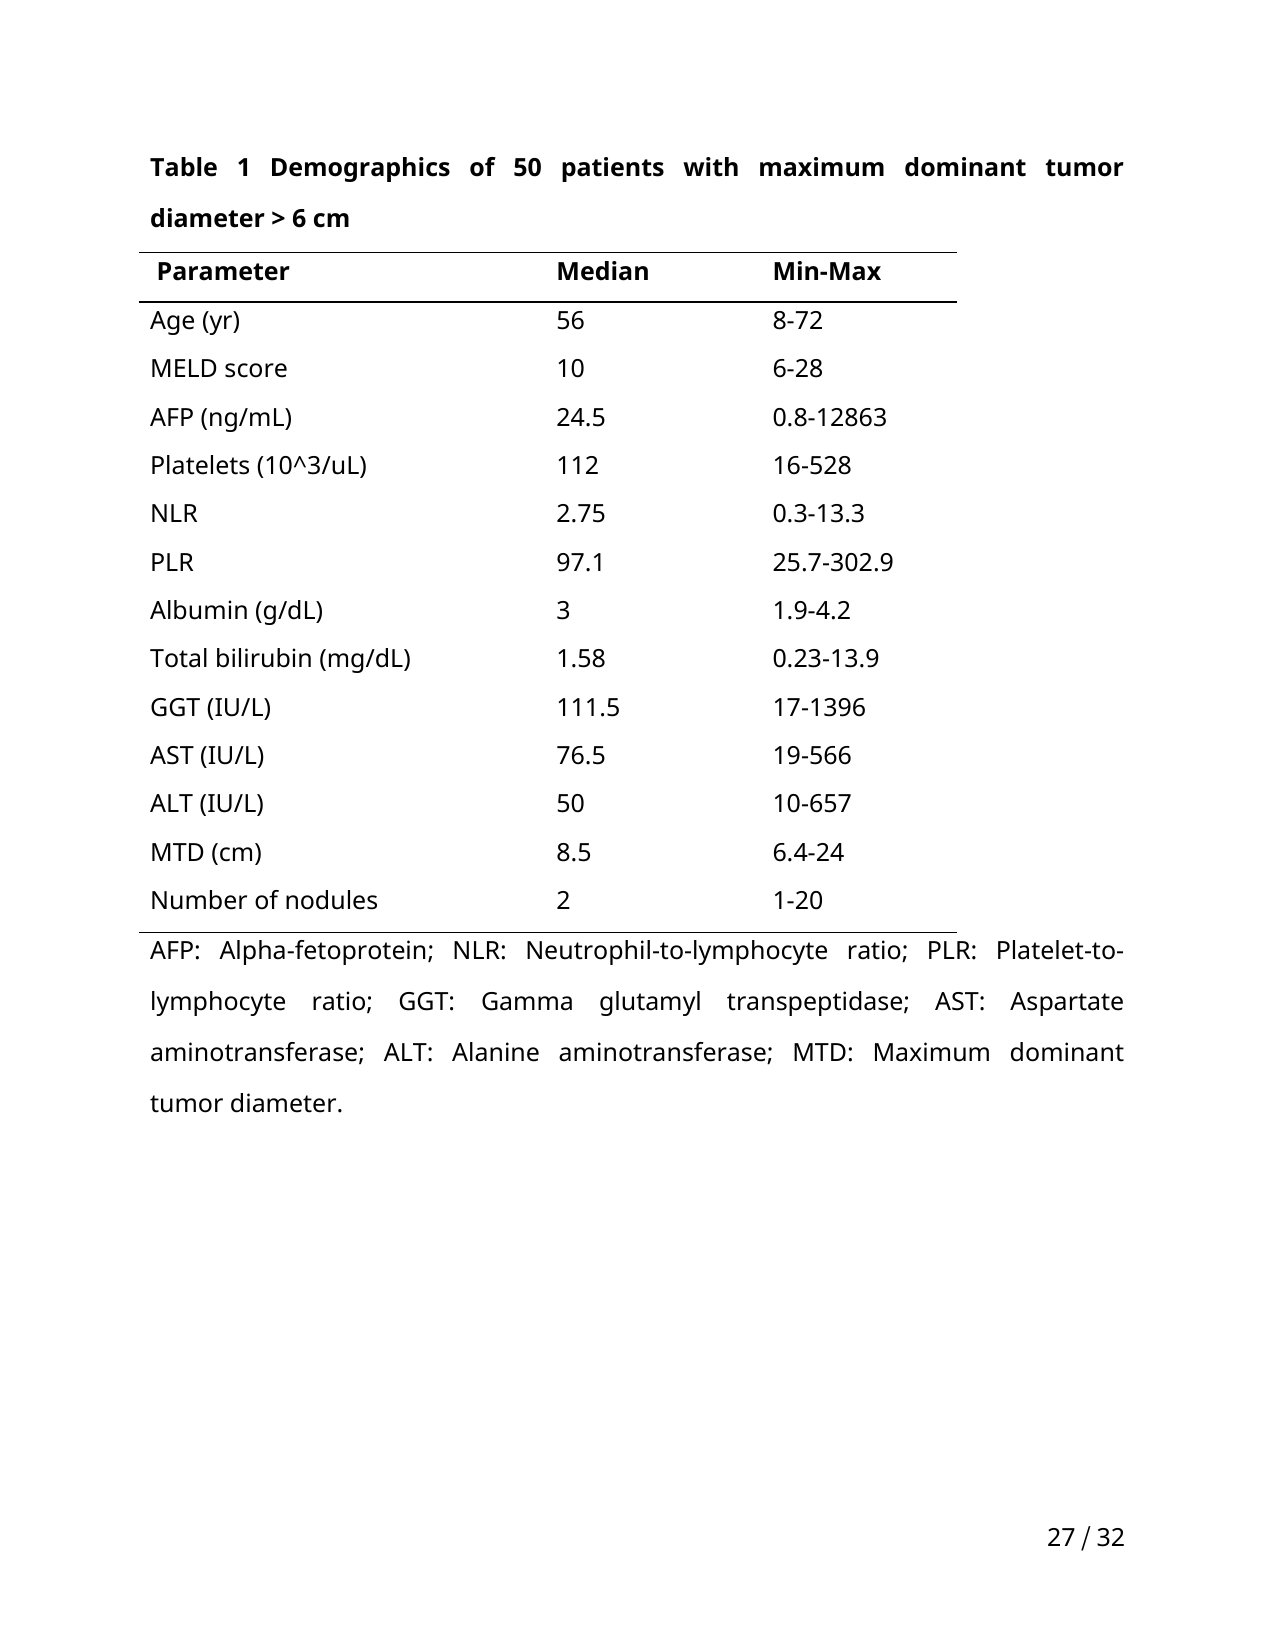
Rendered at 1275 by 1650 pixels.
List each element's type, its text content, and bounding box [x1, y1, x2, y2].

table_cell 10 [545, 351, 761, 399]
table_cell 17-1396 [761, 689, 957, 737]
table_cell 112 [545, 448, 761, 496]
table_cell GGT (IU/L) [139, 689, 545, 737]
table_cell 8.5 [545, 834, 761, 882]
table_cell Albumin (g/dL) [139, 593, 545, 641]
text AFP: Alpha-fetoprotein; NLR: Neutrophil-to-lymphocyte ratio; PLR: Platelet-to-lymphocyte ratio; GGT: Gamma glutamyl transpeptidase; AST: Aspartate aminotransferase; ALT: Alanine aminotransferase; MTD: Maximum dominant tumor diameter. [150, 933, 1125, 1120]
table_cell NLR [139, 496, 545, 544]
table_cell 1-20 [761, 883, 957, 932]
table_cell 19-566 [761, 738, 957, 786]
table_cell 25.7-302.9 [761, 544, 957, 592]
table_cell AST (IU/L) [139, 738, 545, 786]
table_cell Age (yr) [139, 303, 545, 351]
table_cell 1.58 [545, 641, 761, 689]
table_cell 2.75 [545, 496, 761, 544]
table_cell Number of nodules [139, 883, 545, 932]
table_cell Total bilirubin (mg/dL) [139, 641, 545, 689]
table_cell 76.5 [545, 738, 761, 786]
table_cell 16-528 [761, 448, 957, 496]
table_cell 2 [545, 883, 761, 932]
table_cell 10-657 [761, 786, 957, 834]
table_cell 56 [545, 303, 761, 351]
table_cell 3 [545, 593, 761, 641]
table_cell 97.1 [545, 544, 761, 592]
table_cell 8-72 [761, 303, 957, 351]
table_cell 6-28 [761, 351, 957, 399]
table_header Median [545, 253, 761, 301]
table_cell MTD (cm) [139, 834, 545, 882]
table_cell 0.3-13.3 [761, 496, 957, 544]
table_cell 0.8-12863 [761, 399, 957, 447]
table_cell AFP (ng/mL) [139, 399, 545, 447]
table_cell PLR [139, 544, 545, 592]
table_cell 24.5 [545, 399, 761, 447]
table_header Parameter [139, 253, 545, 301]
table_cell ALT (IU/L) [139, 786, 545, 834]
table_cell 0.23-13.9 [761, 641, 957, 689]
table_header Min-Max [761, 253, 957, 301]
text Table 1 Demographics of 50 patients with maximum dominant tumor diameter > 6 cm [150, 150, 1125, 235]
table_cell 111.5 [545, 689, 761, 737]
table_cell 1.9-4.2 [761, 593, 957, 641]
table_cell MELD score [139, 351, 545, 399]
table_cell Platelets (10^3/uL) [139, 448, 545, 496]
table_cell 50 [545, 786, 761, 834]
table_cell 6.4-24 [761, 834, 957, 882]
